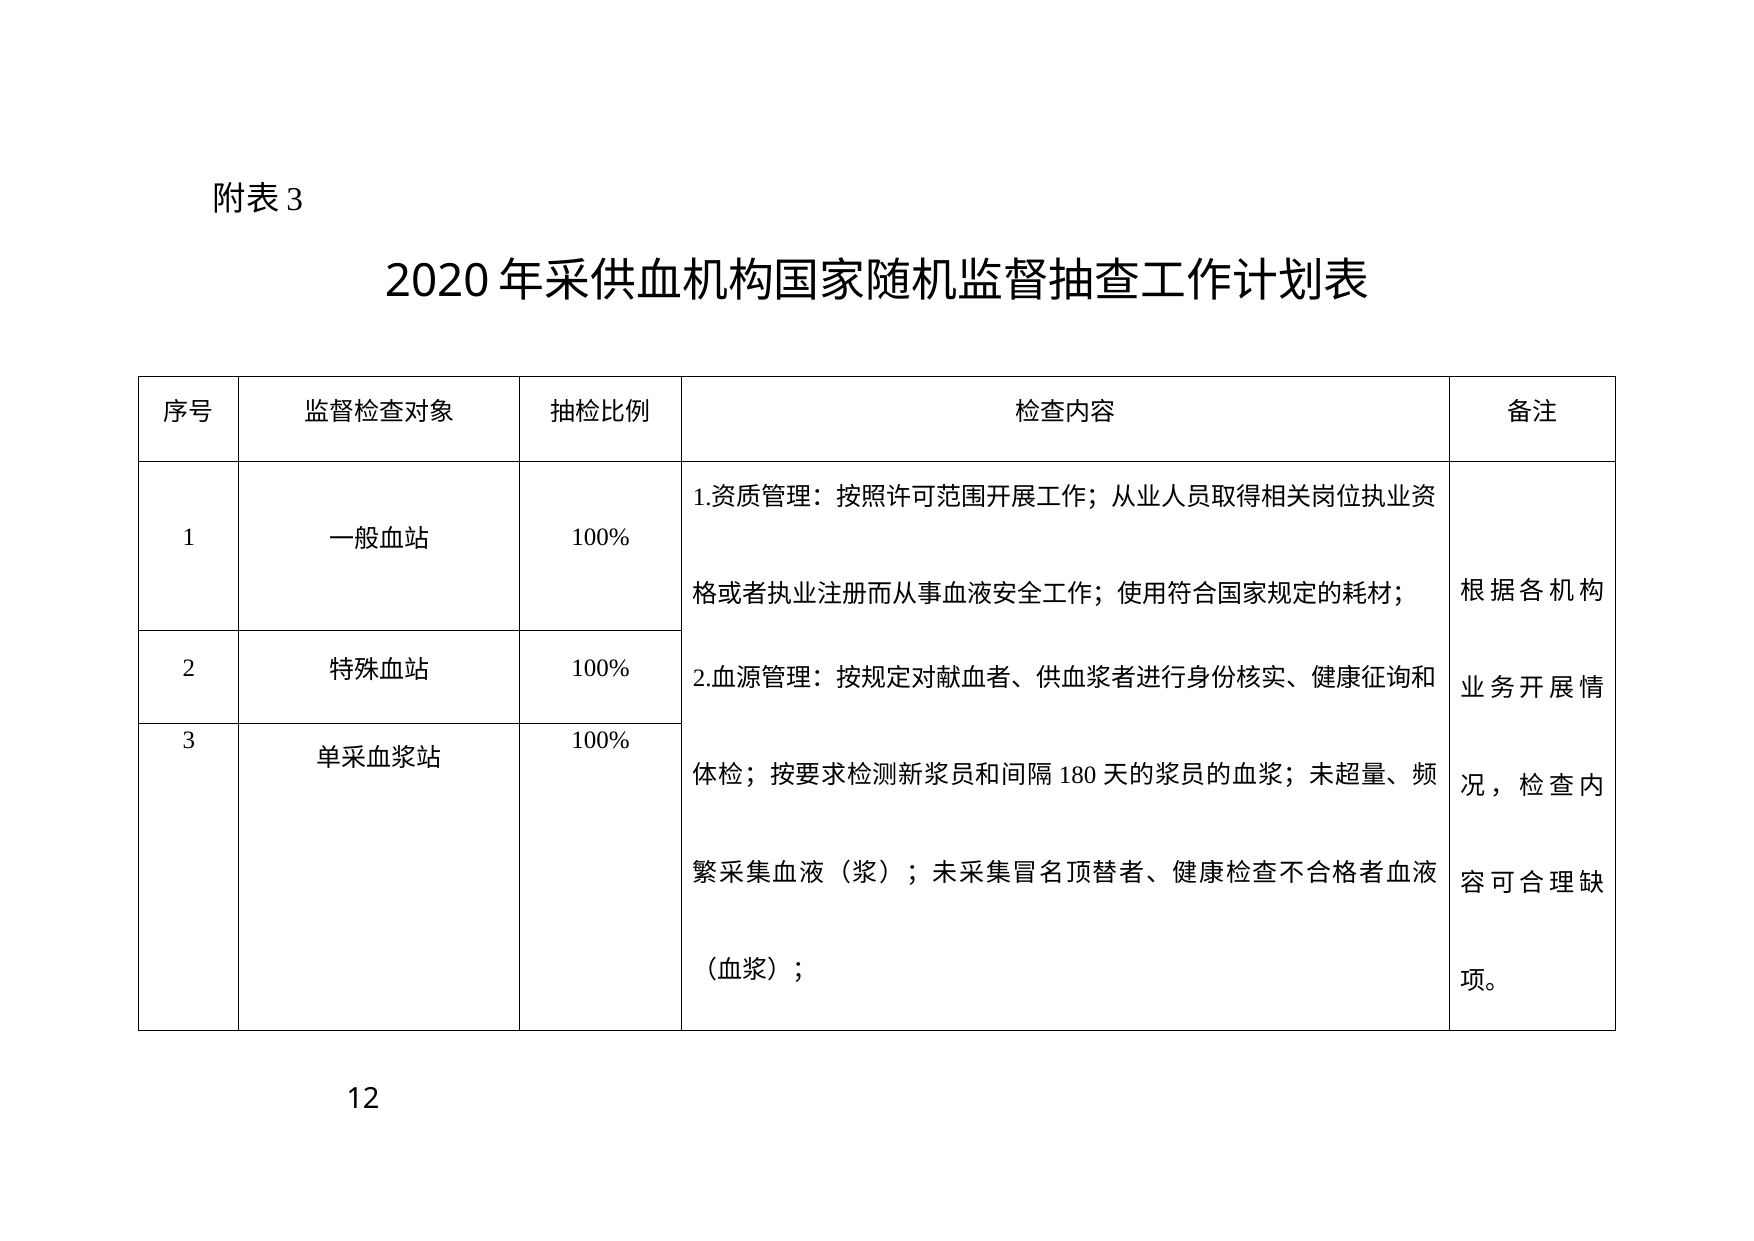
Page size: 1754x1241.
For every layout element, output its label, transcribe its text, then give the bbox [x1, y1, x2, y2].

table_header 抽检比例 [520, 377, 681, 461]
table_cell 100% [520, 462, 681, 630]
table_cell 一般血站 [239, 462, 519, 630]
text 附表3 [213, 163, 1541, 228]
table_cell 单采血浆站 [239, 724, 519, 1030]
table_cell 1.资质管理：按照许可范围开展工作；从业人员取得相关岗位执业资格或者执业注册而从事血液安全工作；使用符合国家规定的耗材； 2.血源管理：按规定对献血者、供血浆者进行身份核实、健康征询和体检；按要求检测新浆员和间隔180 天的浆员的血浆；未超量、频繁采集血液（浆）；未采集冒名顶替者、健康检查不合格者血液（血浆）； 3.血液检测：血液（浆）检测项目齐全；按规定保存血液标本；按规定保存工作记录；对检测不合格或者报废的血液（浆），按有关规定处理； 4.包装储存运输：包装、储存、运输符合国家规定的卫生标准和要求； 5.其它：未非法采集、供应、倒卖血液、血浆。 [682, 462, 1449, 1030]
table_header 备注 [1450, 377, 1615, 461]
table_cell 100% [520, 631, 681, 722]
table_cell 1 [139, 462, 238, 630]
table_header 检查内容 [682, 377, 1449, 461]
table_cell 根据各机构业务开展情况，检查内容可合理缺项。 [1450, 462, 1615, 1030]
table_cell 2 [139, 631, 238, 722]
table_cell 3 [139, 724, 238, 1030]
table_cell 100% [520, 724, 681, 1030]
table_cell 特殊血站 [239, 631, 519, 722]
text 2020年采供血机构国家随机监督抽查工作计划表 [213, 228, 1541, 326]
table_header 监督检查对象 [239, 377, 519, 461]
table_header 序号 [139, 377, 238, 461]
